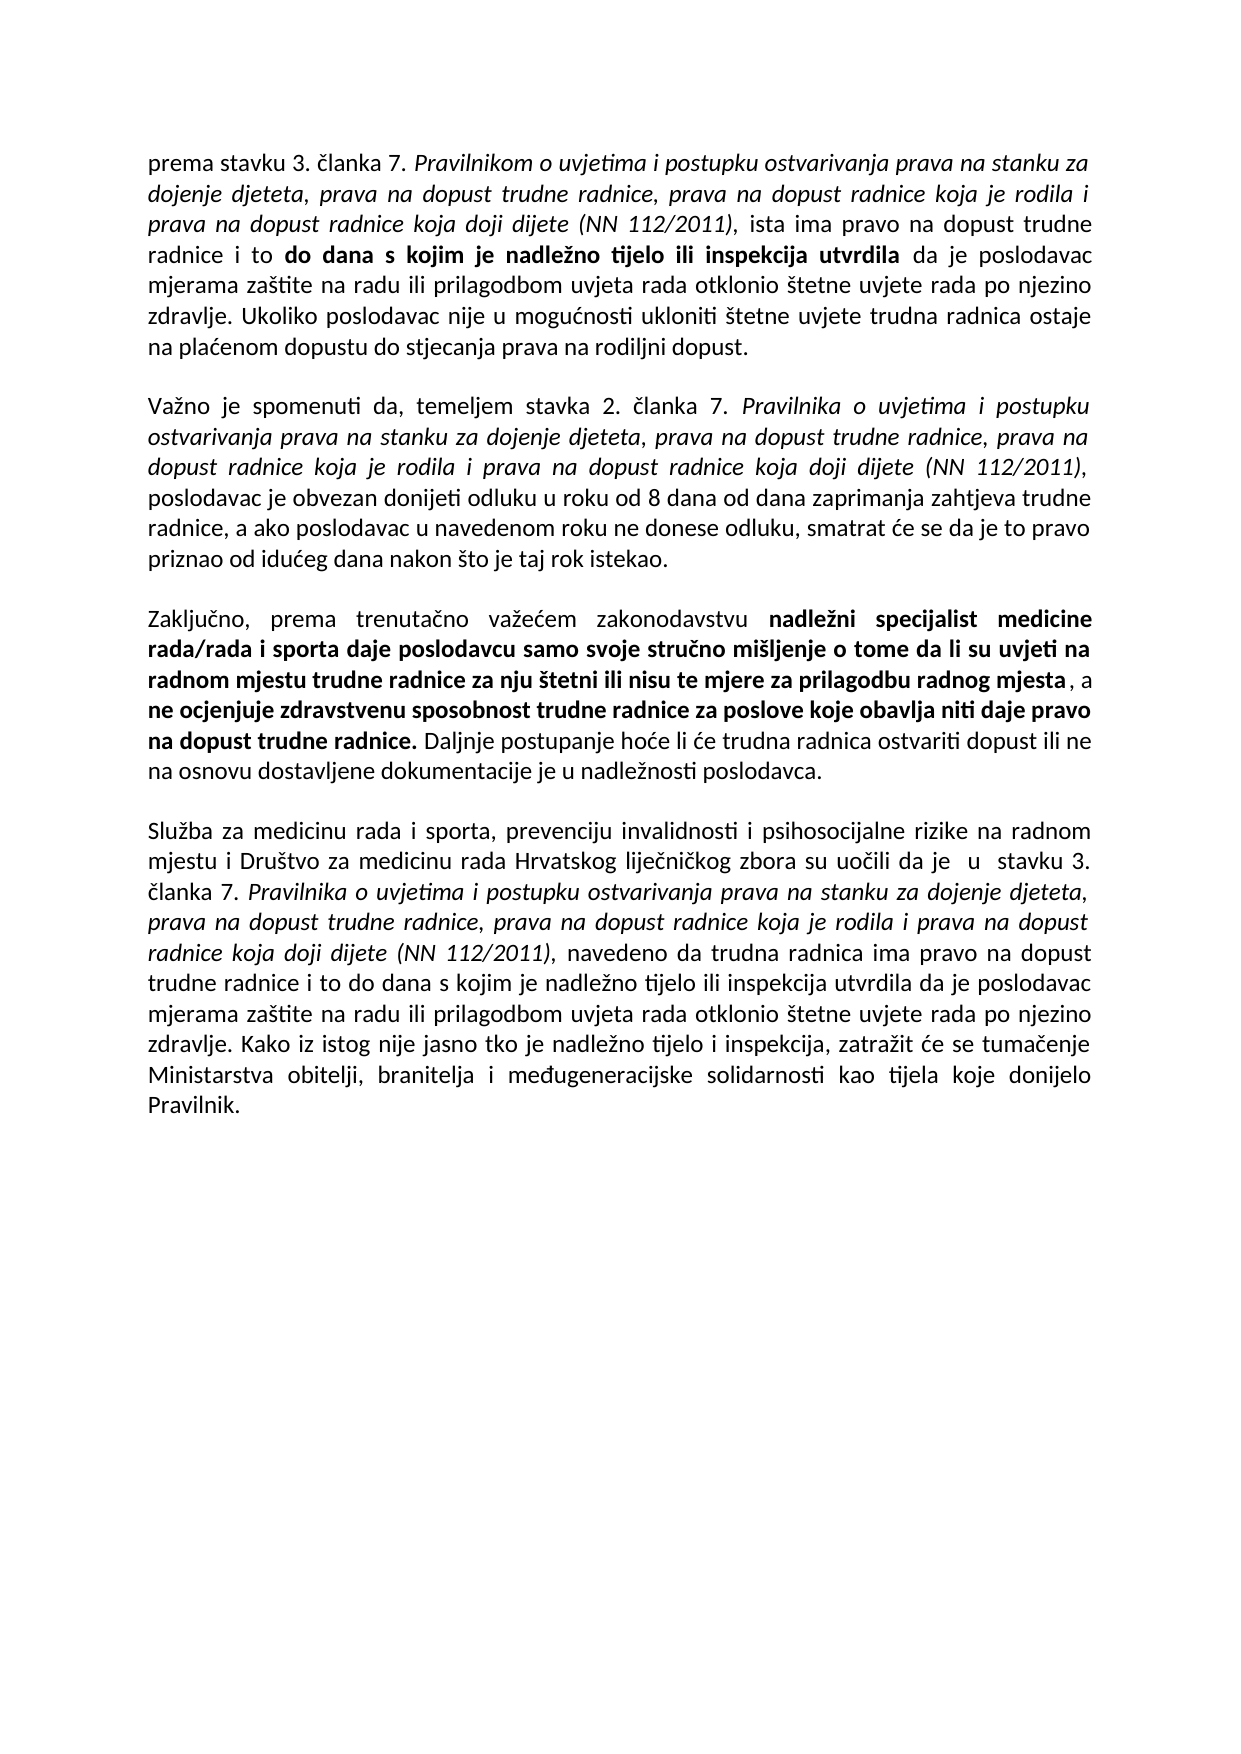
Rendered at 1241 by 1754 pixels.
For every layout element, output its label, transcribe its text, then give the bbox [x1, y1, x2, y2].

text Služba za medicinu rada i sporta, prevenciju invalidnosti i psihosocijalne rizike na radnom mjestu i Društvo za medicinu rada Hrvatskog liječničkog zbora su uočili da je u stavku 3. članka 7. Pravilnika o uvjetima i postupku ostvarivanja prava na stanku za dojenje djeteta, prava na dopust trudne radnice, prava na dopust radnice koja je rodila i prava na dopust radnice koja doji dijete (NN 112/2011), navedeno da trudna radnica ima pravo na dopust trudne radnice i to do dana s kojim je nadležno tijelo ili inspekcija utvrdila da je poslodavac mjerama zaštite na radu ili prilagodbom uvjeta rada otklonio štetne uvjete rada po njezino zdravlje. Kako iz istog nije jasno tko je nadležno tijelo i inspekcija, zatražit će se tumačenje Ministarstva obitelji, branitelja i međugeneracijske solidarnosti kao tijela koje donijelo Pravilnik. [148, 907, 1093, 1212]
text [148, 148, 1093, 453]
text Zaključno, prema trenutačno važećem zakonodavstvu nadležni specijalist medicine rada/rada i sporta daje poslodavcu samo svoje stručno mišljenje o tome da li su uvjeti na radnom mjestu trudne radnice za nju štetni ili nisu te mjere za prilagodbu radnog mjesta, a ne ocjenjuje zdravstvenu sposobnost trudne radnice za poslove koje obavlja niti daje pravo na dopust trudne radnice. Daljnje postupanje hoće li će trudna radnica ostvariti dopust ili ne na osnovu dostavljene dokumentacije je u nadležnosti poslodavca. [148, 694, 1093, 877]
text Važno je spomenuti da, temeljem stavka 2. članka 7. Pravilnika o uvjetima i postupku ostvarivanja prava na stanku za dojenje djeteta, prava na dopust trudne radnice, prava na dopust radnice koja je rodila i prava na dopust radnice koja doji dijete (NN 112/2011), poslodavac je obvezan donijeti odluku u roku od 8 dana od dana zaprimanja zahtjeva trudne radnice, a ako poslodavac u navedenom roku ne donese odluku, smatrat će se da je to pravo priznao od idućeg dana nakon što je taj rok istekao. [148, 482, 1093, 665]
